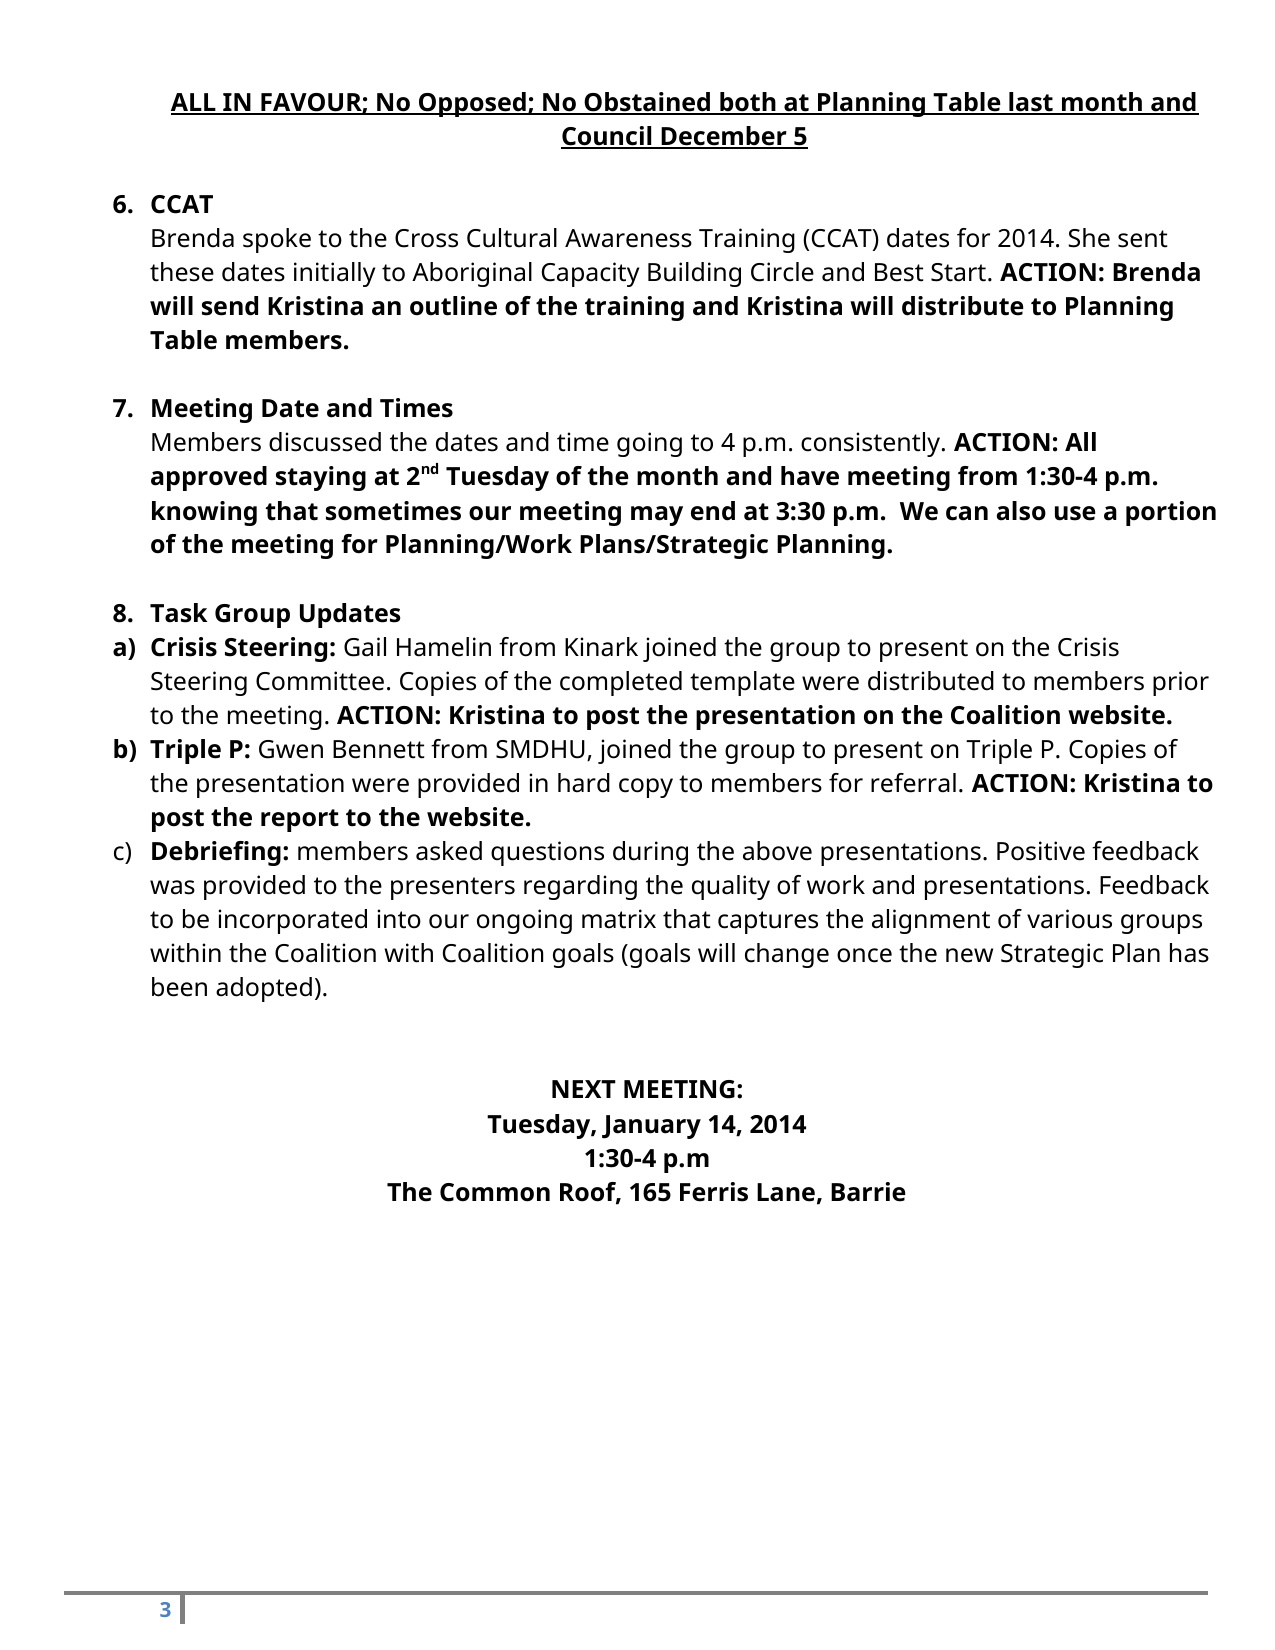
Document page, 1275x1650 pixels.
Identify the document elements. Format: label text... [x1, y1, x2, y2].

list CCAT [112, 187, 1219, 221]
list Meeting Date and Times [112, 391, 1219, 425]
list Triple P: Gwen Bennett from SMDHU, joined the group to present on Triple P. Copies of the presentation were provided in hard copy to members for referral. ACTION: Kristina to post the report to the website. [112, 732, 1219, 834]
text Members discussed the dates and time going to 4 p.m. consistently. ACTION: All approved staying at 2nd Tuesday of the month and have meeting from 1:30-4 p.m. knowing that sometimes our meeting may end at 3:30 p.m. We can also use a portion of the meeting for Planning/Work Plans/Strategic Planning. [150, 425, 1219, 561]
list Brenda spoke to the Cross Cultural Awareness Training (CCAT) dates for 2014. She sent these dates initially to Aboriginal Capacity Building Circle and Best Start. ACTION: Brenda will send Kristina an outline of the training and Kristina will distribute to Planning Table members. [150, 221, 1219, 357]
list ALL IN FAVOUR; No Opposed; No Obstained both at Planning Table last month and Council December 5 [150, 84, 1219, 152]
text NEXT MEETING: [75, 1072, 1219, 1106]
text The Common Roof, 165 Ferris Lane, Barrie [75, 1174, 1219, 1208]
list Task Group Updates [112, 595, 1219, 629]
text Tuesday, January 14, 2014 [75, 1106, 1219, 1140]
text 1:30-4 p.m [75, 1140, 1219, 1174]
list Debriefing: members asked questions during the above presentations. Positive feedback was provided to the presenters regarding the quality of work and presentations. Feedback to be incorporated into our ongoing matrix that captures the alignment of various groups within the Coalition with Coalition goals (goals will change once the new Strategic Plan has been adopted). [112, 834, 1219, 1004]
list Crisis Steering: Gail Hamelin from Kinark joined the group to present on the Crisis Steering Committee. Copies of the completed template were distributed to members prior to the meeting. ACTION: Kristina to post the presentation on the Coalition website. [112, 629, 1219, 732]
